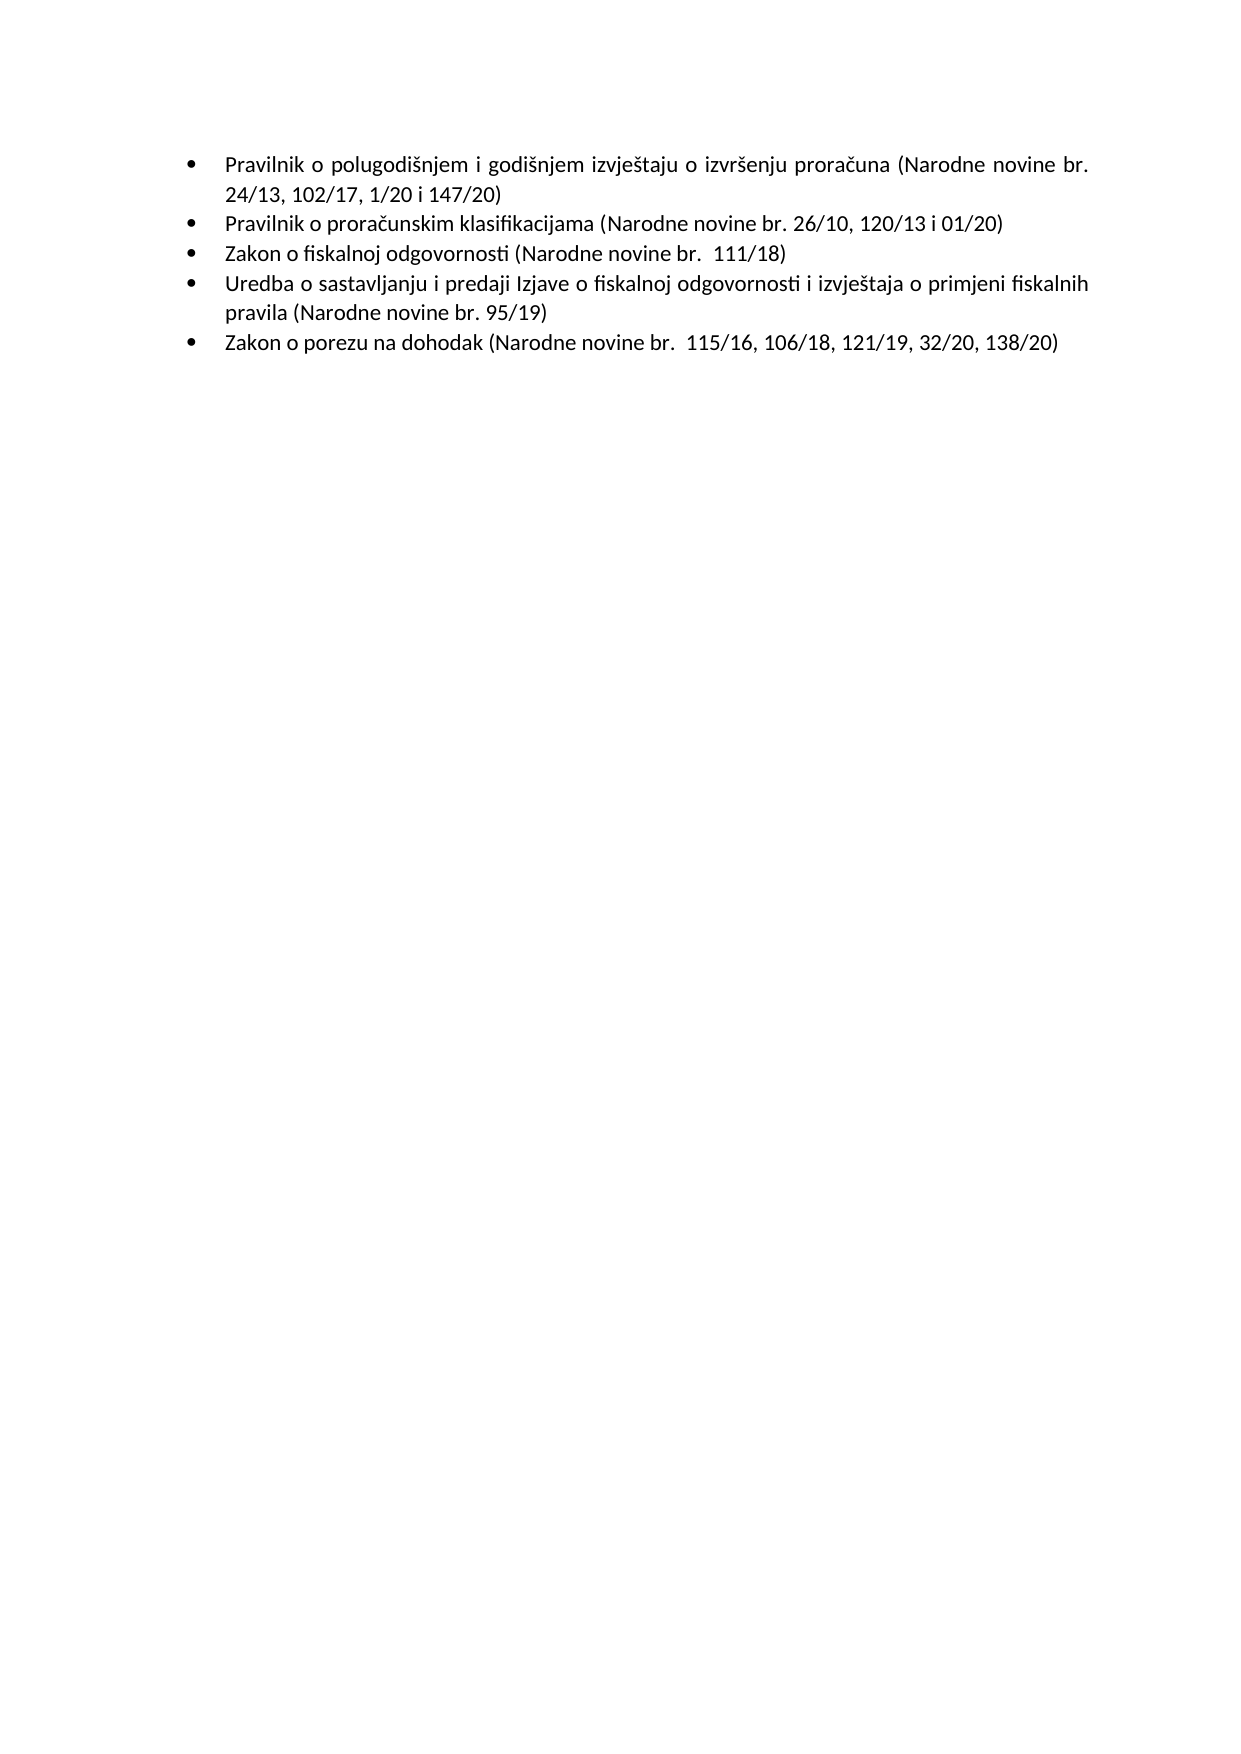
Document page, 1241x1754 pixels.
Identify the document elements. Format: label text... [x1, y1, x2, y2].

list Uredba o sastavljanju i predaji Izjave o fiskalnoj odgovornosti i izvještaja o primjeni fiskalnih pravila (Narodne novine br. 95/19) [187, 269, 1090, 326]
list Zakon o fiskalnoj odgovornosti (Narodne novine br. 111/18) [187, 239, 1090, 267]
list Pravilnik o proračunskim klasifikacijama (Narodne novine br. 26/10, 120/13 i 01/20) [187, 209, 1090, 237]
list Zakon o porezu na dohodak (Narodne novine br. 115/16, 106/18, 121/19, 32/20, 138/20) [187, 328, 1090, 356]
list Pravilnik o polugodišnjem i godišnjem izvještaju o izvršenju proračuna (Narodne novine br. 24/13, 102/17, 1/20 i 147/20) [187, 150, 1090, 208]
